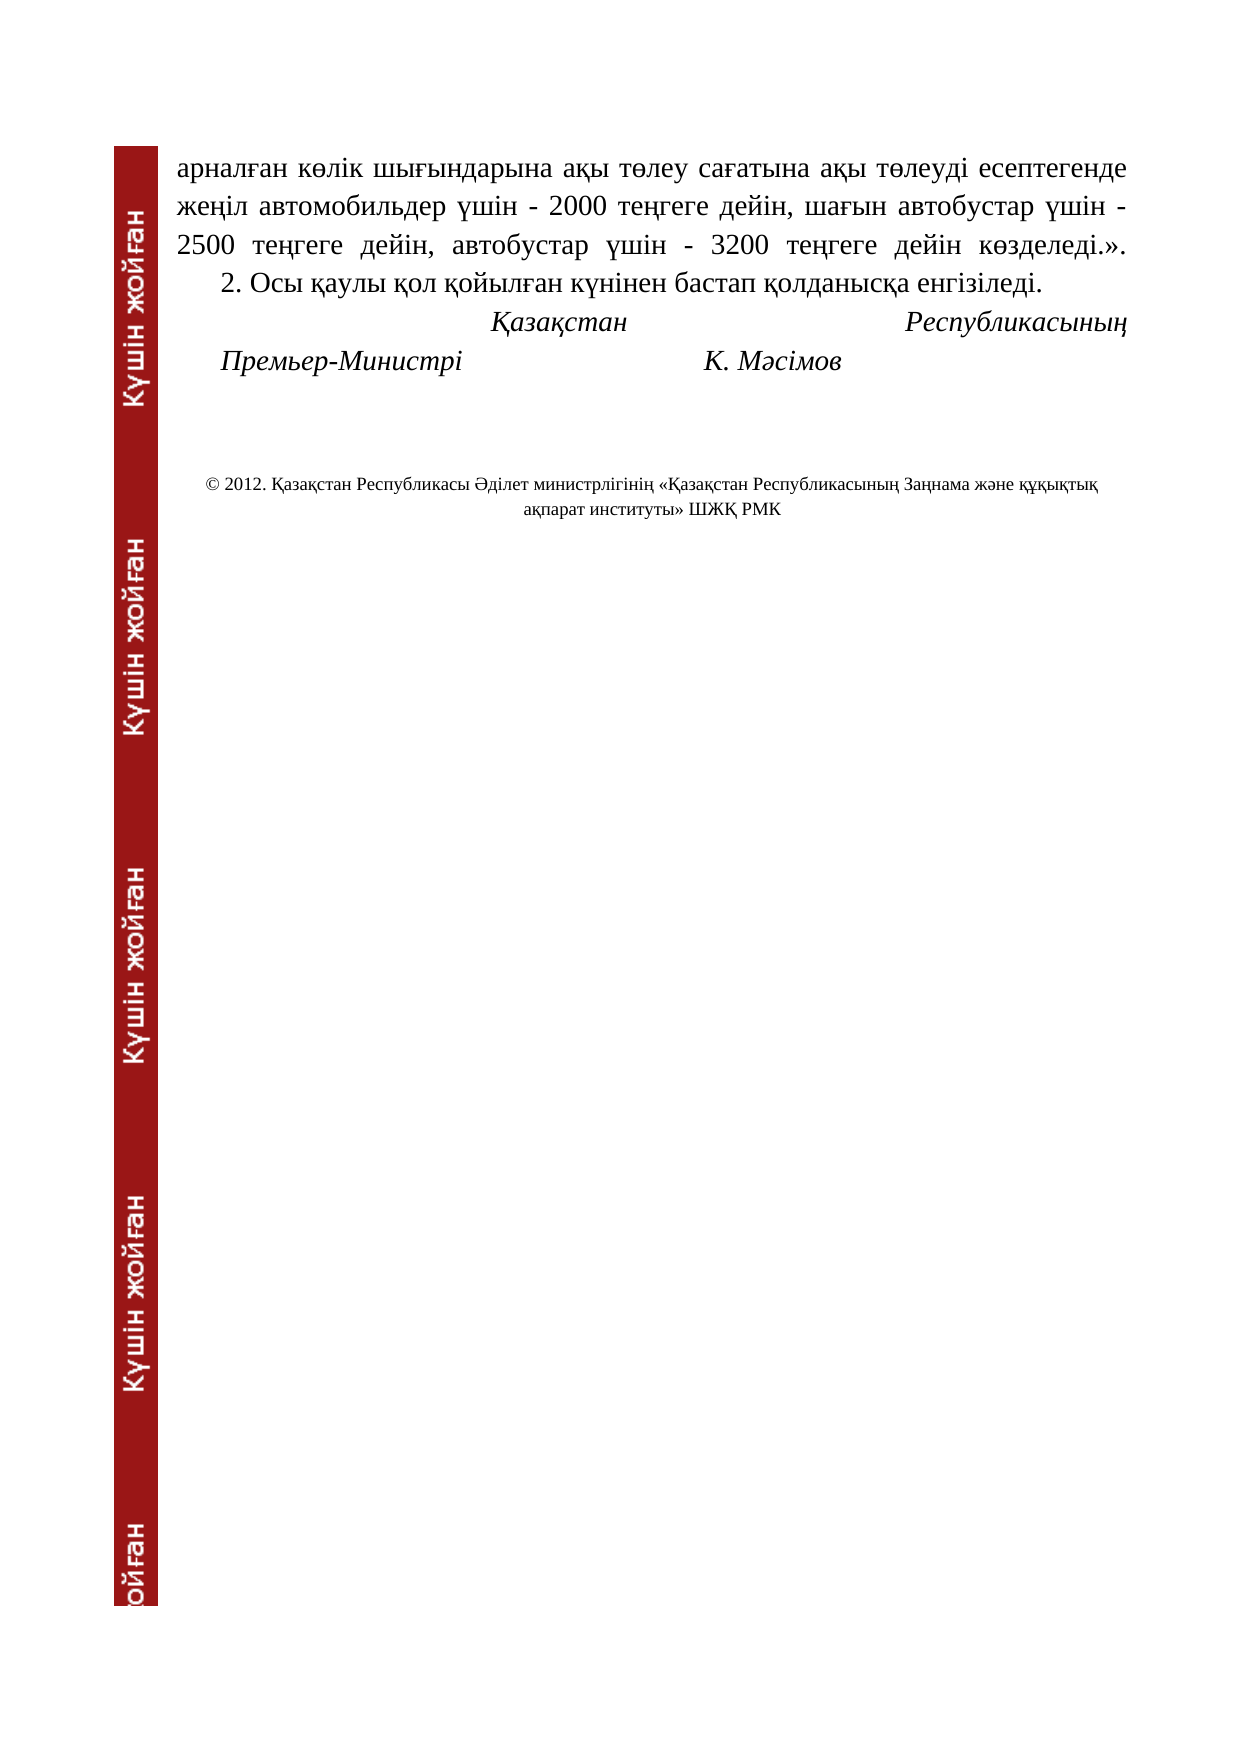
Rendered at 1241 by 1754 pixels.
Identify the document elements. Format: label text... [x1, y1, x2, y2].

text © 2012. Қазақстан Республикасы Әділет министрлігінің «Қазақстан Республикасының Заңнама және құқықтық ақпарат институты» ШЖҚ РМК [112, 473, 1128, 519]
picture [114, 376, 158, 473]
picture [114, 146, 158, 150]
picture [114, 299, 158, 304]
text Қазақстан Республикасының Премьер-Министрі К. Мәсімов [112, 304, 1128, 376]
picture [114, 519, 158, 1606]
